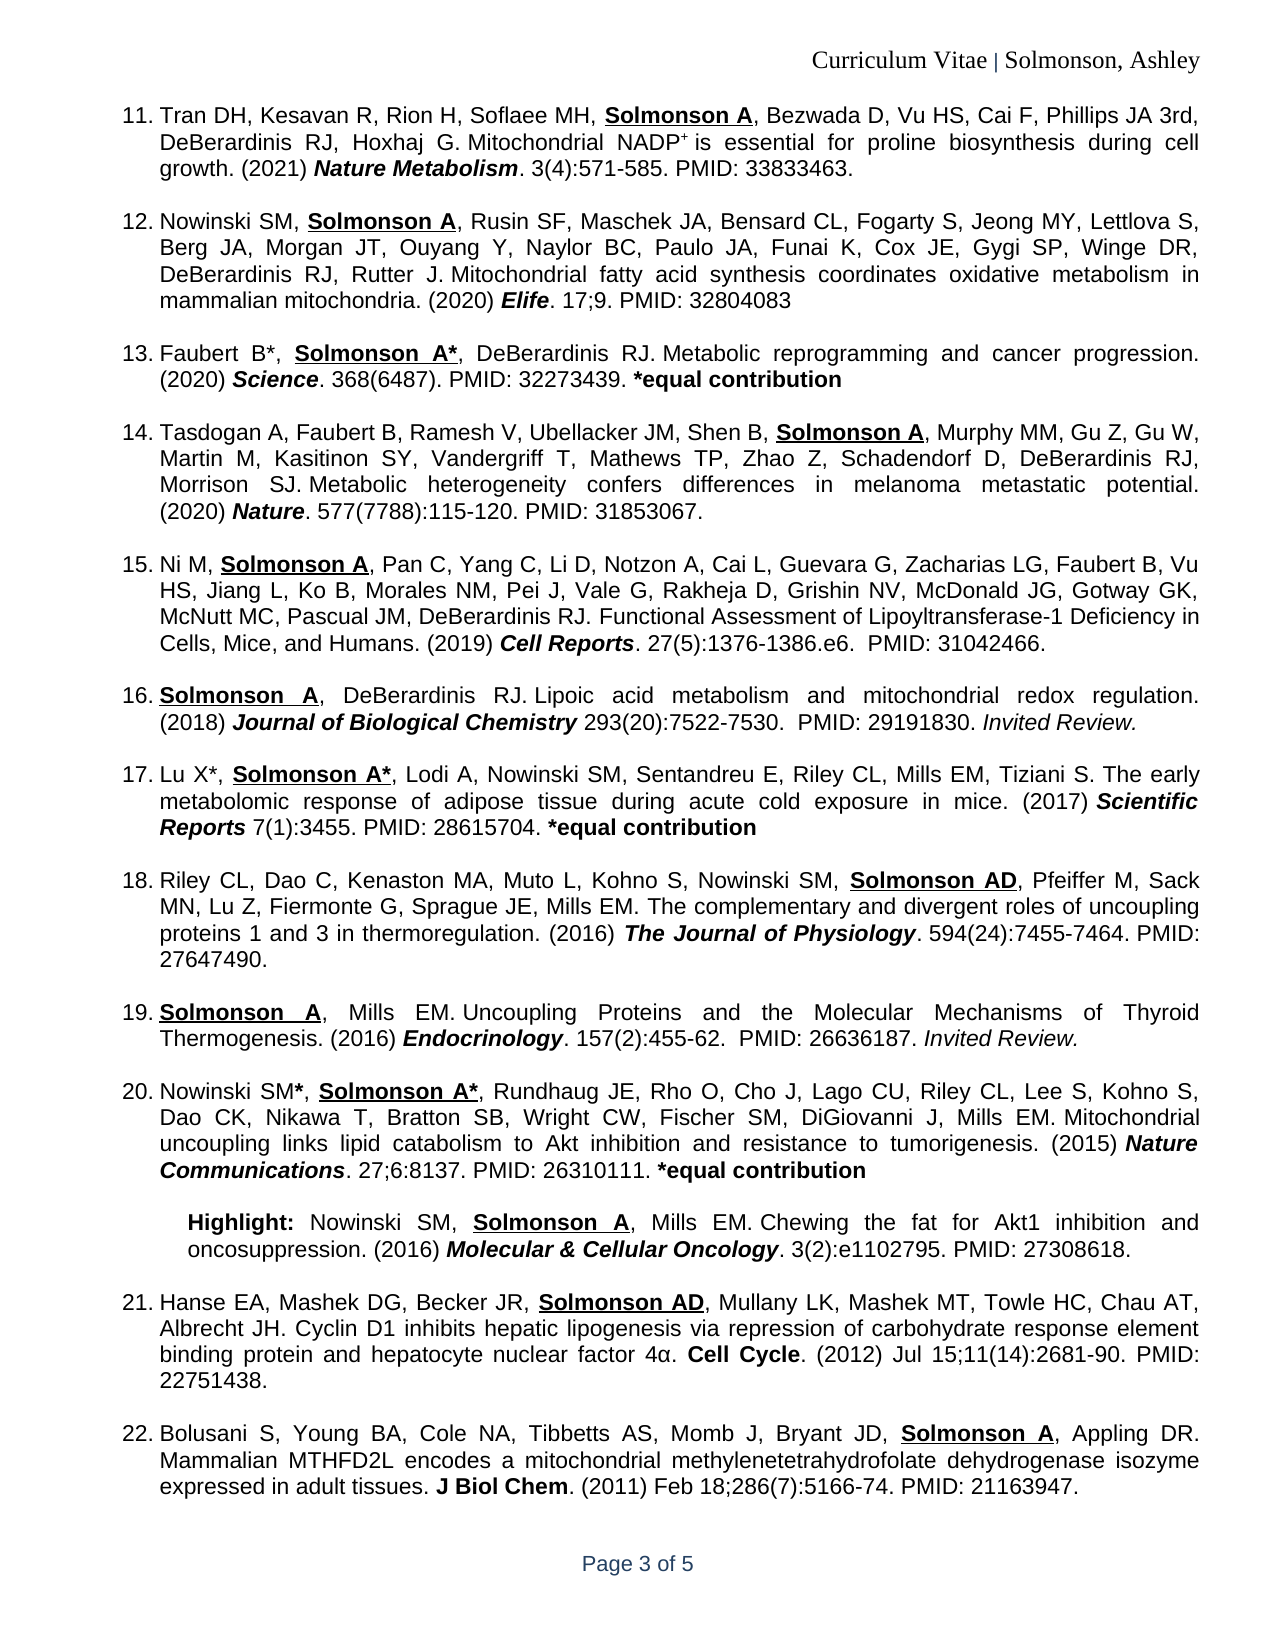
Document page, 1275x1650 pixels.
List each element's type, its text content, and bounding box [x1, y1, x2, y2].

list Tran DH, Kesavan R, Rion H, Soflaee MH, Solmonson A, Bezwada D, Vu HS, Cai F, Phillips JA 3rd, DeBerardinis RJ, Hoxhaj G. Mitochondrial NADP+ is essential for proline biosynthesis during cell growth. (2021) Nature Metabolism. 3(4):571-585. PMID: 33833463. [122, 102, 1200, 182]
list Nowinski SM, Solmonson A, Rusin SF, Maschek JA, Bensard CL, Fogarty S, Jeong MY, Lettlova S, Berg JA, Morgan JT, Ouyang Y, Naylor BC, Paulo JA, Funai K, Cox JE, Gygi SP, Winge DR, DeBerardinis RJ, Rutter J. Mitochondrial fatty acid synthesis coordinates oxidative metabolism in mammalian mitochondria. (2020) Elife. 17;9. PMID: 32804083 [122, 208, 1200, 313]
list Hanse EA, Mashek DG, Becker JR, Solmonson AD, Mullany LK, Mashek MT, Towle HC, Chau AT, Albrecht JH. Cyclin D1 inhibits hepatic lipogenesis via repression of carbohydrate response element binding protein and hepatocyte nuclear factor 4α. Cell Cycle. (2012) Jul 15;11(14):2681-90. PMID: 22751438. [122, 1288, 1200, 1394]
list Bolusani S, Young BA, Cole NA, Tibbetts AS, Momb J, Bryant JD, Solmonson A, Appling DR. Mammalian MTHFD2L encodes a mitochondrial methylenetetrahydrofolate dehydrogenase isozyme expressed in adult tissues. J Biol Chem. (2011) Feb 18;286(7):5166-74. PMID: 21163947. [122, 1420, 1200, 1499]
list Nowinski SM*, Solmonson A*, Rundhaug JE, Rho O, Cho J, Lago CU, Riley CL, Lee S, Kohno S, Dao CK, Nikawa T, Bratton SB, Wright CW, Fischer SM, DiGiovanni J, Mills EM. Mitochondrial uncoupling links lipid catabolism to Akt inhibition and resistance to tumorigenesis. (2015) Nature Communications. 27;6:8137. PMID: 26310111. *equal contribution [122, 1078, 1200, 1183]
list Tasdogan A, Faubert B, Ramesh V, Ubellacker JM, Shen B, Solmonson A, Murphy MM, Gu Z, Gu W, Martin M, Kasitinon SY, Vandergriff T, Mathews TP, Zhao Z, Schadendorf D, DeBerardinis RJ, Morrison SJ. Metabolic heterogeneity confers differences in melanoma metastatic potential. (2020) Nature. 577(7788):115-120. PMID: 31853067. [122, 419, 1200, 524]
list Lu X*, Solmonson A*, Lodi A, Nowinski SM, Sentandreu E, Riley CL, Mills EM, Tiziani S. The early metabolomic response of adipose tissue during acute cold exposure in mice. (2017) Scientific Reports 7(1):3455. PMID: 28615704. *equal contribution [122, 761, 1200, 840]
list Solmonson A, DeBerardinis RJ. Lipoic acid metabolism and mitochondrial redox regulation. (2018) Journal of Biological Chemistry 293(20):7522-7530. PMID: 29191830. Invited Review. [122, 682, 1200, 735]
list Solmonson A, Mills EM. Uncoupling Proteins and the Molecular Mechanisms of Thyroid Thermogenesis. (2016) Endocrinology. 157(2):455-62. PMID: 26636187. Invited Review. [122, 998, 1200, 1051]
list Faubert B*, Solmonson A*, DeBerardinis RJ. Metabolic reprogramming and cancer progression. (2020) Science. 368(6487). PMID: 32273439. *equal contribution [122, 340, 1200, 392]
list Riley CL, Dao C, Kenaston MA, Muto L, Kohno S, Nowinski SM, Solmonson AD, Pfeiffer M, Sack MN, Lu Z, Fiermonte G, Sprague JE, Mills EM. The complementary and divergent roles of uncoupling proteins 1 and 3 in thermoregulation. (2016) The Journal of Physiology. 594(24):7455-7464. PMID: 27647490. [122, 867, 1200, 972]
text Highlight: Nowinski SM, Solmonson A, Mills EM. Chewing the fat for Akt1 inhibition and oncosuppression. (2016) Molecular & Cellular Oncology. 3(2):e1102795. PMID: 27308618. [187, 1209, 1200, 1262]
list Ni M, Solmonson A, Pan C, Yang C, Li D, Notzon A, Cai L, Guevara G, Zacharias LG, Faubert B, Vu HS, Jiang L, Ko B, Morales NM, Pei J, Vale G, Rakheja D, Grishin NV, McDonald JG, Gotway GK, McNutt MC, Pascual JM, DeBerardinis RJ. Functional Assessment of Lipoyltransferase-1 Deficiency in Cells, Mice, and Humans. (2019) Cell Reports. 27(5):1376-1386.e6. PMID: 31042466. [122, 551, 1200, 656]
